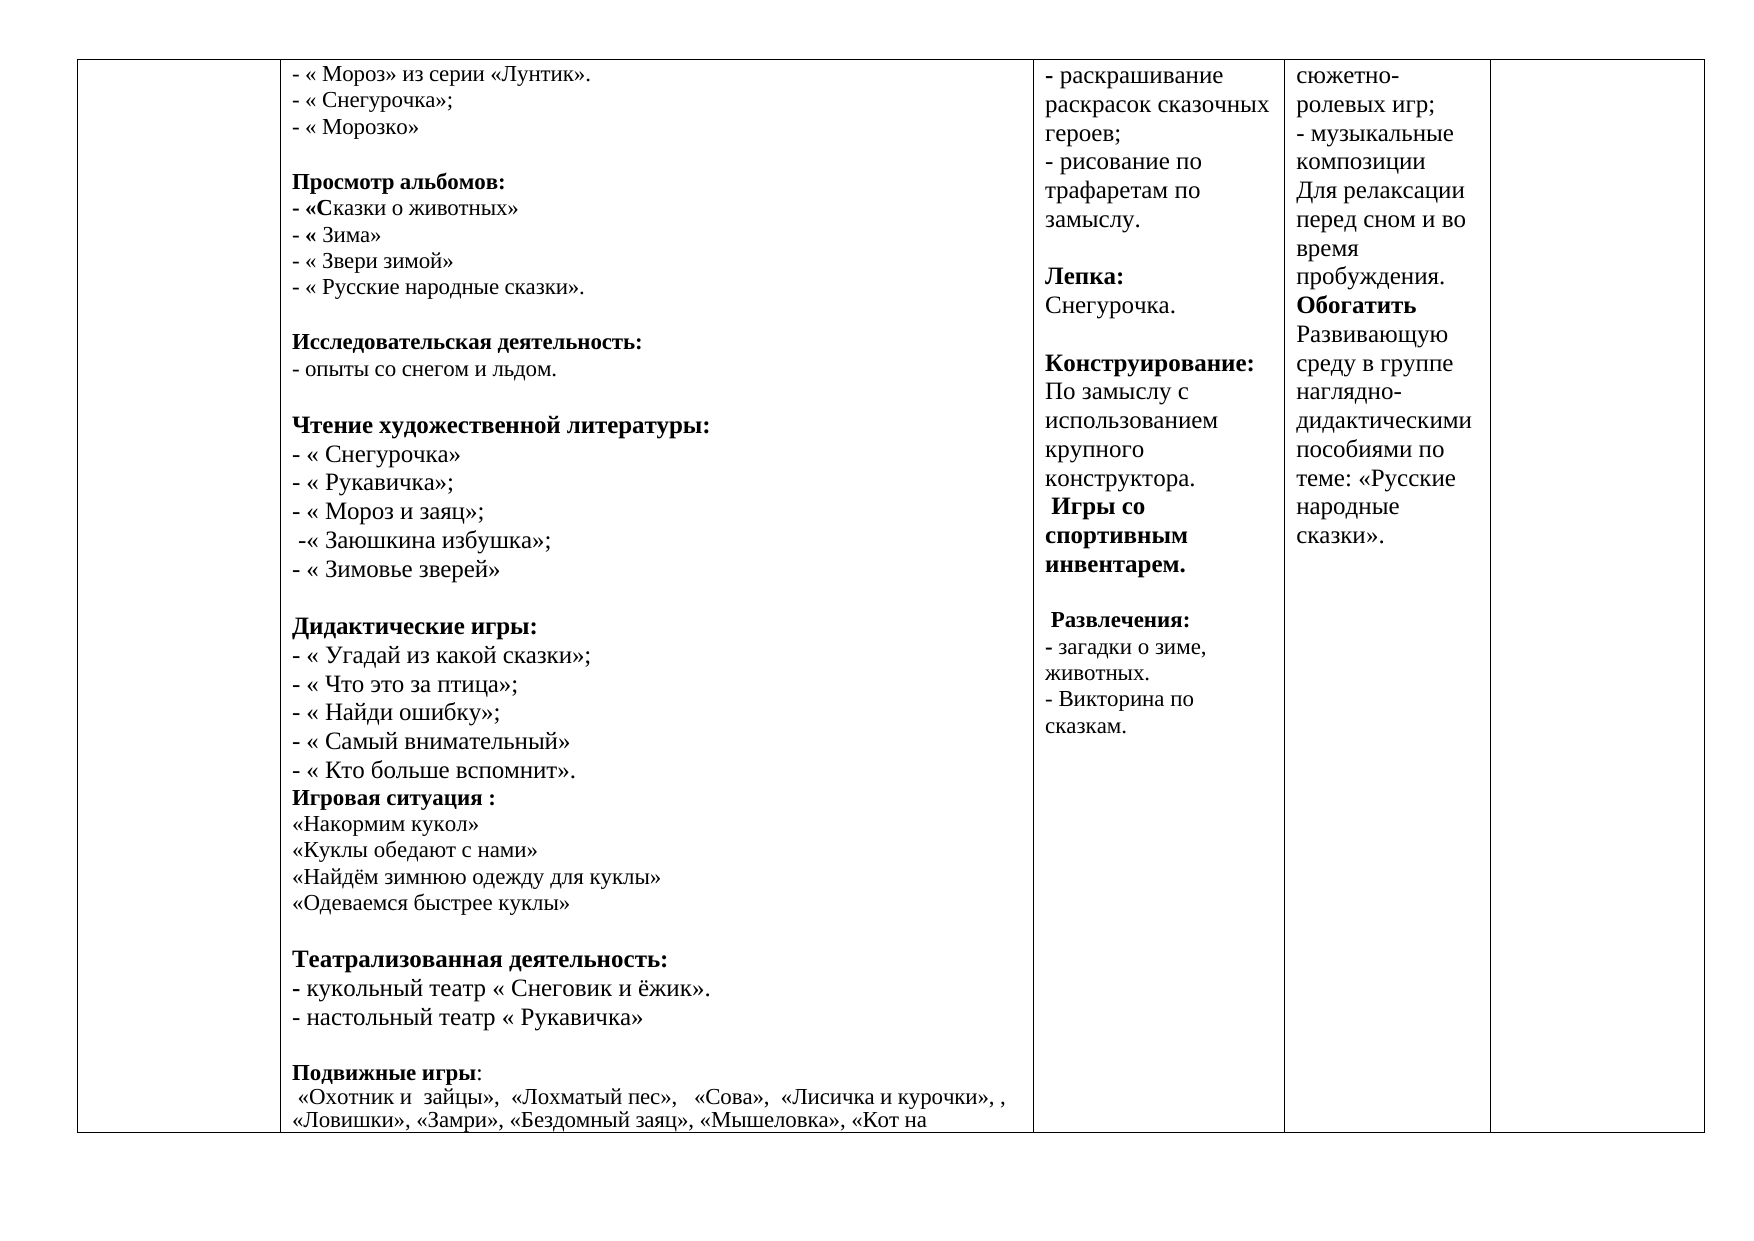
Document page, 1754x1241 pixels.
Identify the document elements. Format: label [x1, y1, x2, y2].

table_cell [281, 60, 1033, 1132]
table_cell [1034, 60, 1284, 1132]
table_cell [1491, 60, 1704, 1132]
table_cell [1285, 60, 1490, 1132]
table_cell [78, 60, 280, 1132]
